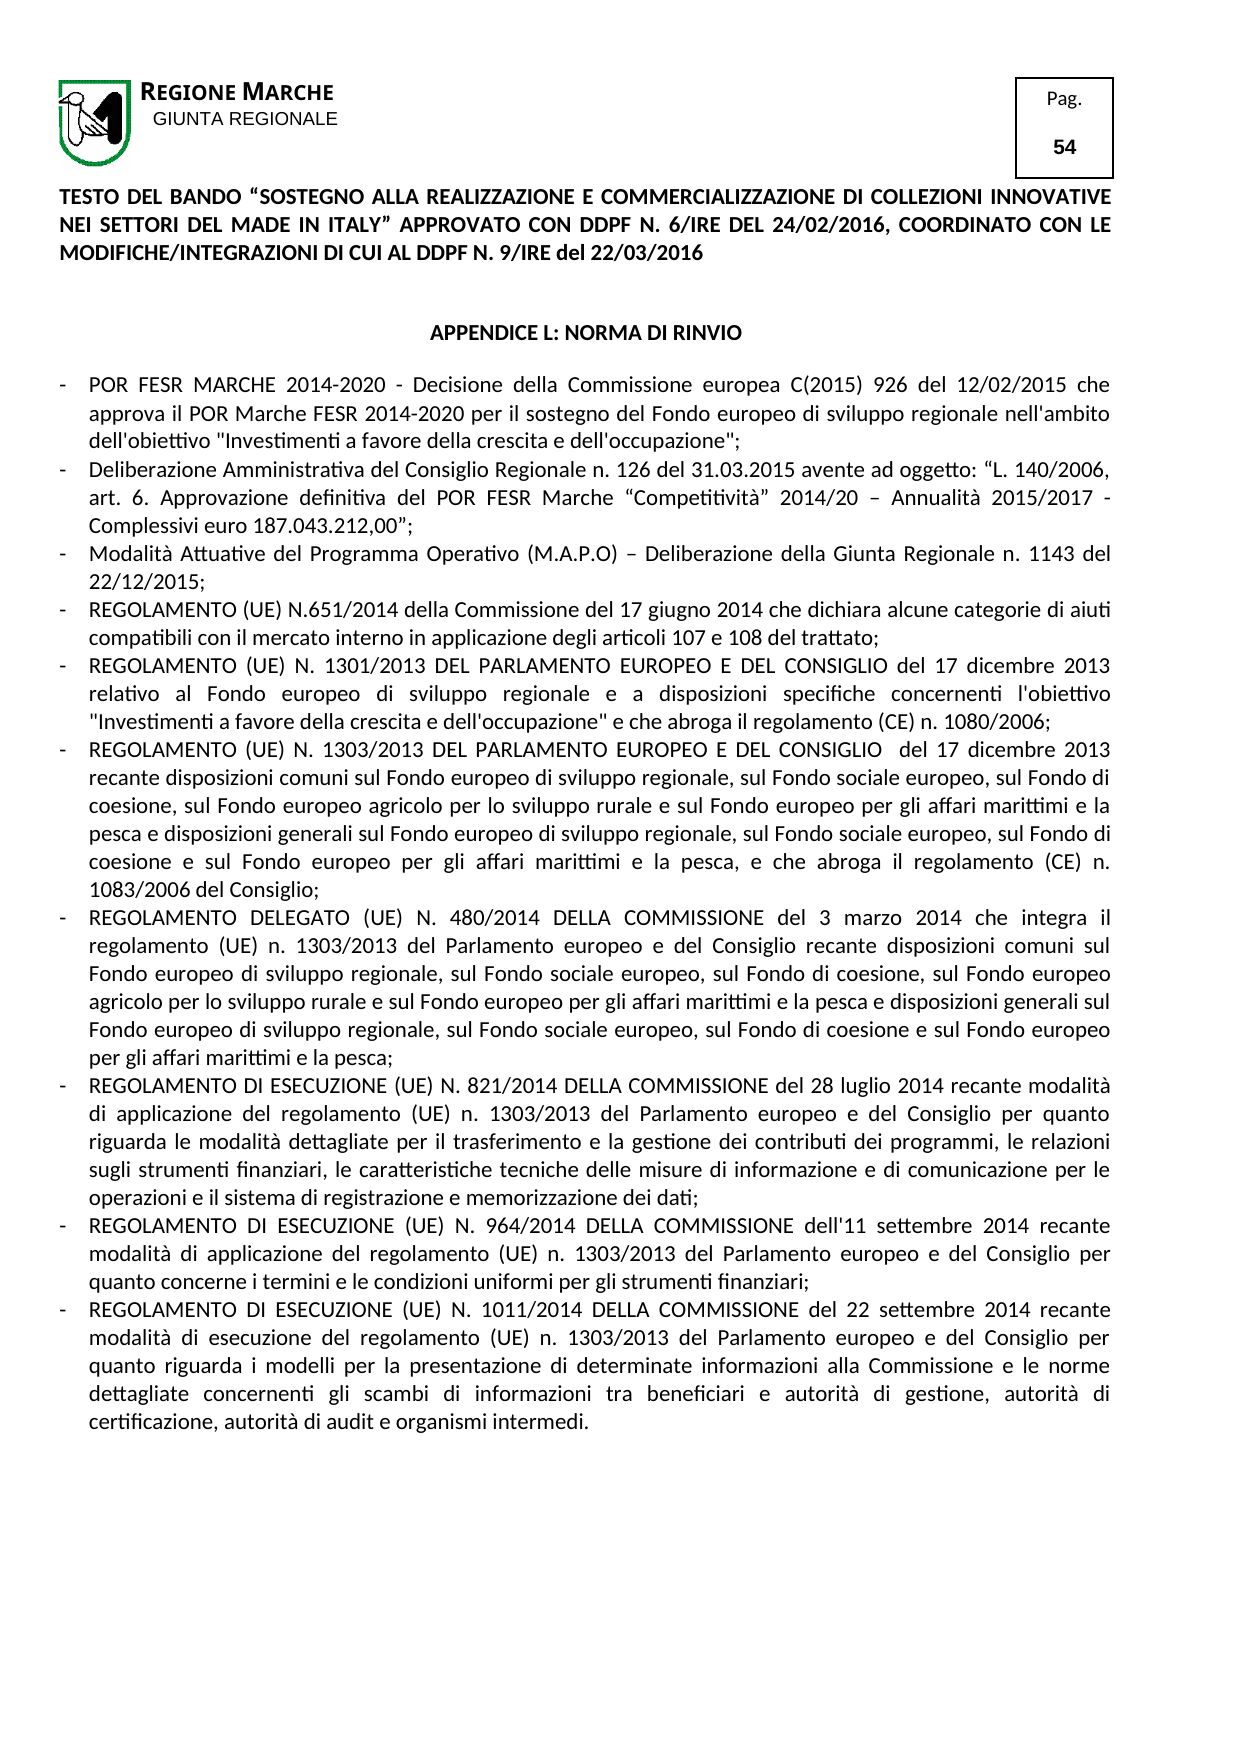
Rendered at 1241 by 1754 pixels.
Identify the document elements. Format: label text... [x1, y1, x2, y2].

list REGOLAMENTO (UE) N. 1303/2013 DEL PARLAMENTO EUROPEO E DEL CONSIGLIO del 17 dicembre 2013 recante disposizioni comuni sul Fondo europeo di sviluppo regionale, sul Fondo sociale europeo, sul Fondo di coesione, sul Fondo europeo agricolo per lo sviluppo rurale e sul Fondo europeo per gli affari marittimi e la pesca e disposizioni generali sul Fondo europeo di sviluppo regionale, sul Fondo sociale europeo, sul Fondo di coesione e sul Fondo europeo per gli affari marittimi e la pesca, e che abroga il regolamento (CE) n. 1083/2006 del Consiglio; [59, 735, 1113, 903]
list Deliberazione Amministrativa del Consiglio Regionale n. 126 del 31.03.2015 avente ad oggetto: “L. 140/2006, art. 6. Approvazione definitiva del POR FESR Marche “Competitività” 2014/20 – Annualità 2015/2017 - Complessivi euro 187.043.212,00”; [59, 455, 1113, 539]
list REGOLAMENTO (UE) N. 1301/2013 DEL PARLAMENTO EUROPEO E DEL CONSIGLIO del 17 dicembre 2013 relativo al Fondo europeo di sviluppo regionale e a disposizioni specifiche concernenti l'obiettivo "Investimenti a favore della crescita e dell'occupazione" e che abroga il regolamento (CE) n. 1080/2006; [59, 651, 1113, 735]
list Modalità Attuative del Programma Operativo (M.A.P.O) – Deliberazione della Giunta Regionale n. 1143 del 22/12/2015; [59, 539, 1113, 595]
list REGOLAMENTO DI ESECUZIONE (UE) N. 964/2014 DELLA COMMISSIONE dell'11 settembre 2014 recante modalità di applicazione del regolamento (UE) n. 1303/2013 del Parlamento europeo e del Consiglio per quanto concerne i termini e le condizioni uniformi per gli strumenti finanziari; [59, 1211, 1113, 1295]
list REGOLAMENTO (UE) N.651/2014 della Commissione del 17 giugno 2014 che dichiara alcune categorie di aiuti compatibili con il mercato interno in applicazione degli articoli 107 e 108 del trattato; [59, 595, 1113, 651]
list REGOLAMENTO DI ESECUZIONE (UE) N. 1011/2014 DELLA COMMISSIONE del 22 settembre 2014 recante modalità di esecuzione del regolamento (UE) n. 1303/2013 del Parlamento europeo e del Consiglio per quanto riguarda i modelli per la presentazione di determinate informazioni alla Commissione e le norme dettagliate concernenti gli scambi di informazioni tra beneficiari e autorità di gestione, autorità di certificazione, autorità di audit e organismi intermedi. [59, 1295, 1113, 1435]
text APPENDICE L: NORMA DI RINVIO [59, 318, 1113, 346]
list POR FESR MARCHE 2014-2020 - Decisione della Commissione europea C(2015) 926 del 12/02/2015 che approva il POR Marche FESR 2014-2020 per il sostegno del Fondo europeo di sviluppo regionale nell'ambito dell'obiettivo "Investimenti a favore della crescita e dell'occupazione"; [59, 371, 1113, 455]
list REGOLAMENTO DELEGATO (UE) N. 480/2014 DELLA COMMISSIONE del 3 marzo 2014 che integra il regolamento (UE) n. 1303/2013 del Parlamento europeo e del Consiglio recante disposizioni comuni sul Fondo europeo di sviluppo regionale, sul Fondo sociale europeo, sul Fondo di coesione, sul Fondo europeo agricolo per lo sviluppo rurale e sul Fondo europeo per gli affari marittimi e la pesca e disposizioni generali sul Fondo europeo di sviluppo regionale, sul Fondo sociale europeo, sul Fondo di coesione e sul Fondo europeo per gli affari marittimi e la pesca; [59, 903, 1113, 1071]
list REGOLAMENTO DI ESECUZIONE (UE) N. 821/2014 DELLA COMMISSIONE del 28 luglio 2014 recante modalità di applicazione del regolamento (UE) n. 1303/2013 del Parlamento europeo e del Consiglio per quanto riguarda le modalità dettagliate per il trasferimento e la gestione dei contributi dei programmi, le relazioni sugli strumenti finanziari, le caratteristiche tecniche delle misure di informazione e di comunicazione per le operazioni e il sistema di registrazione e memorizzazione dei dati; [59, 1071, 1113, 1211]
